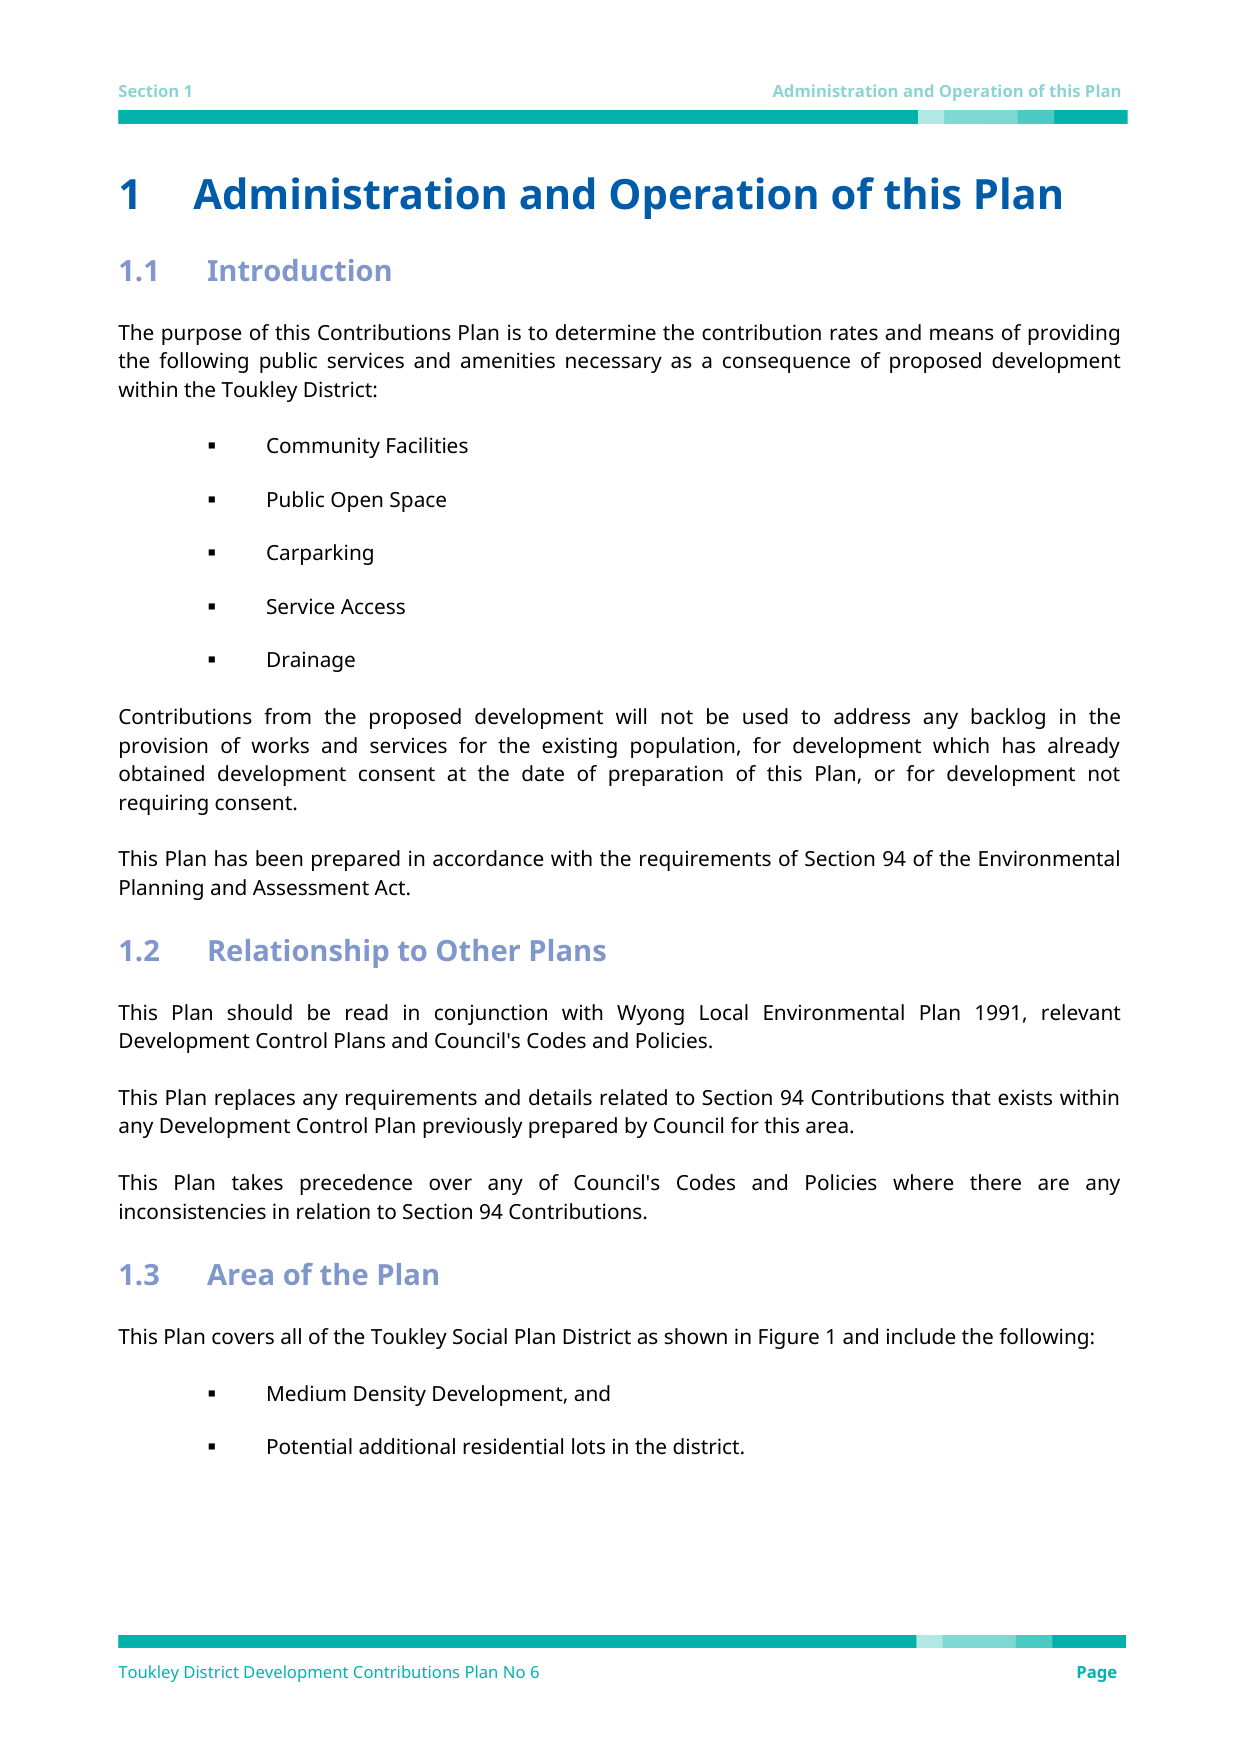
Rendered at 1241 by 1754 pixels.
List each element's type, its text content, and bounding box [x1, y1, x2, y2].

subtitle 1.1 Introduction [118, 250, 1122, 289]
subtitle 1.2 Relationship to Other Plans [118, 930, 1122, 969]
list Potential additional residential lots in the district. [207, 1432, 1122, 1461]
subtitle 1 Administration and Operation of this Plan [118, 164, 1122, 221]
text The purpose of this Contributions Plan is to determine the contribution rates and means of providing the following public services and amenities necessary as a consequence of proposed development within the Toukley District: [118, 318, 1122, 403]
text Contributions from the proposed development will not be used to address any backlog in the provision of works and services for the existing population, for development which has already obtained development consent at the date of preparation of this Plan, or for development not requiring consent. [118, 702, 1122, 816]
subtitle 1.3 Area of the Plan [118, 1254, 1122, 1293]
list Community Facilities [207, 432, 1122, 460]
text This Plan replaces any requirements and details related to Section 94 Contributions that exists within any Development Control Plan previously prepared by Council for this area. [118, 1083, 1122, 1140]
list Public Open Space [207, 485, 1122, 513]
text This Plan covers all of the Toukley Social Plan District as shown in Figure 1 and include the following: [118, 1322, 1122, 1350]
picture [118, 110, 1128, 124]
list Medium Density Development, and [207, 1379, 1122, 1407]
picture [118, 1635, 1126, 1648]
text This Plan should be read in conjunction with Wyong Local Environmental Plan 1991, relevant Development Control Plans and Council's Codes and Policies. [118, 998, 1122, 1055]
list Carparking [207, 538, 1122, 567]
text This Plan takes precedence over any of Council's Codes and Policies where there are any inconsistencies in relation to Section 94 Contributions. [118, 1168, 1122, 1225]
list Service Access [207, 592, 1122, 620]
text This Plan has been prepared in accordance with the requirements of Section 94 of the Environmental Planning and Assessment Act. [118, 844, 1122, 901]
list Drainage [207, 645, 1122, 674]
